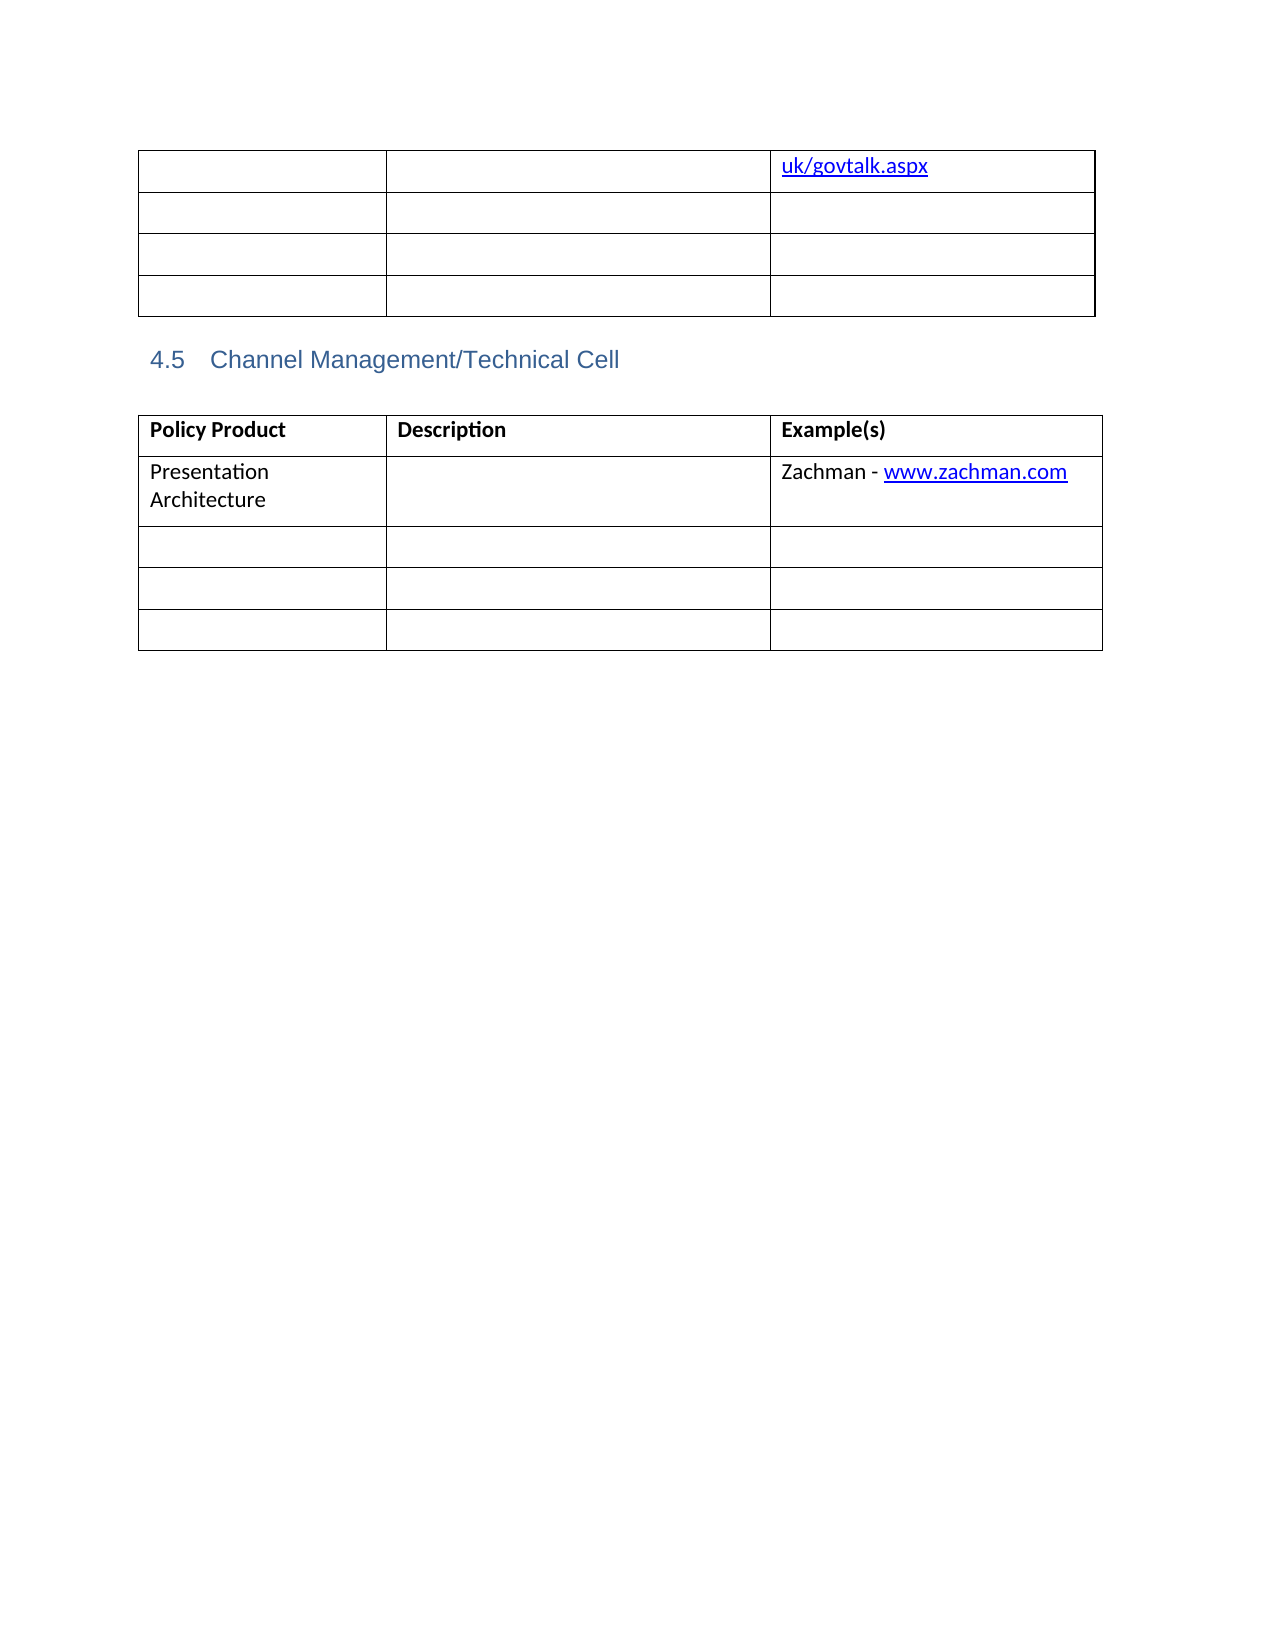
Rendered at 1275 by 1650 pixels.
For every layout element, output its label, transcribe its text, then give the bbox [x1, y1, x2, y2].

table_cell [771, 151, 1094, 192]
table_cell [771, 527, 1102, 567]
table_cell [387, 568, 770, 609]
table_header Description [387, 416, 770, 456]
list Channel Management/Technical Cell [150, 345, 1125, 374]
table_cell [387, 193, 770, 233]
table_header Policy Product [139, 416, 386, 456]
table_cell [771, 610, 1102, 650]
table_cell [771, 193, 1094, 233]
table_cell [771, 568, 1102, 609]
table_cell [771, 276, 1094, 316]
table_cell [139, 610, 386, 650]
table_cell [771, 234, 1094, 275]
table_cell Presentation Architecture [139, 457, 386, 526]
table_cell [387, 457, 770, 526]
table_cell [139, 151, 386, 192]
table_cell Zachman - www.zachman.com [771, 457, 1102, 526]
table_cell [387, 527, 770, 567]
table_cell [139, 276, 386, 316]
table_cell [387, 234, 770, 275]
table_cell [387, 610, 770, 650]
table_cell [139, 193, 386, 233]
table_cell [387, 151, 770, 192]
table_cell [139, 568, 386, 609]
table_cell [139, 527, 386, 567]
table_header Example(s) [771, 416, 1102, 456]
table_cell [139, 234, 386, 275]
table_cell [387, 276, 770, 316]
